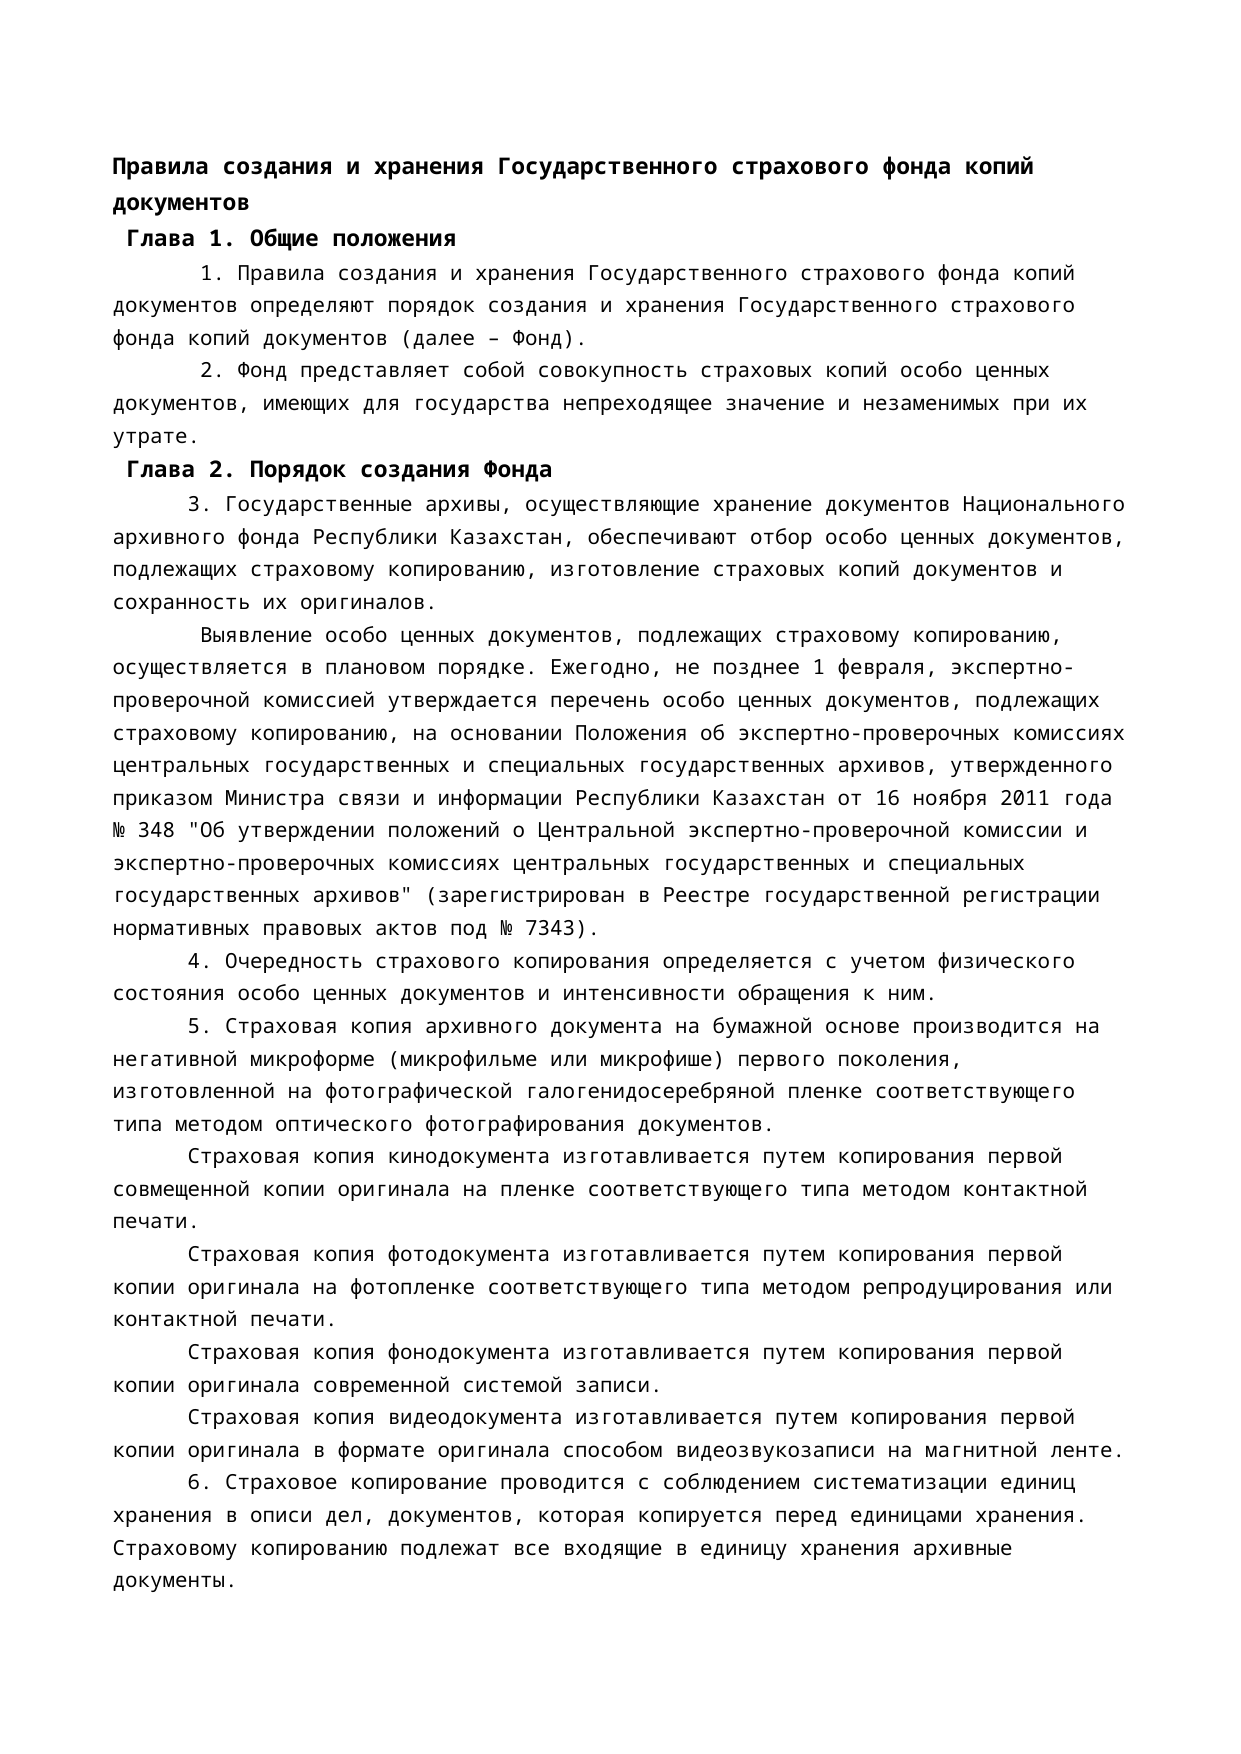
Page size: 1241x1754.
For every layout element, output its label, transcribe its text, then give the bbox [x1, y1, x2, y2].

text Выявление особо ценных документов, подлежащих страховому копированию, осуществляется в плановом порядке. Ежегодно, не позднее 1 февраля, экспертно-проверочной комиссией утверждается перечень особо ценных документов, подлежащих страховому копированию, на основании Положения об экспертно-проверочных комиссиях центральных государственных и специальных государственных архивов, утвержденного приказом Министра связи и информации Республики Казахстан от 16 ноября 2011 года № 348 "Об утверждении положений о Центральной экспертно-проверочной комиссии и экспертно-проверочных комиссиях центральных государственных и специальных государственных архивов" (зарегистрирован в Реестре государственной регистрации нормативных правовых актов под № 7343). [112, 620, 1128, 942]
text Страховая копия фонодокумента изготавливается путем копирования первой копии оригинала современной системой записи. [112, 1337, 1128, 1398]
text 1. Правила создания и хранения Государственного страхового фонда копий документов определяют порядок создания и хранения Государственного страхового фонда копий документов (далее – Фонд). [112, 258, 1128, 351]
text Страховая копия фотодокумента изготавливается путем копирования первой копии оригинала на фотопленке соответствующего типа методом репродуцирования или контактной печати. [112, 1239, 1128, 1333]
text Страховая копия видеодокумента изготавливается путем копирования первой копии оригинала в формате оригинала способом видеозвукозаписи на магнитной ленте. [112, 1402, 1128, 1463]
text Глава 1. Общие положения [112, 222, 1128, 253]
text 2. Фонд представляет собой совокупность страховых копий особо ценных документов, имеющих для государства непреходящее значение и незаменимых при их утрате. [112, 356, 1128, 449]
text 4. Очередность страхового копирования определяется с учетом физического состояния особо ценных документов и интенсивности обращения к ним. [112, 946, 1128, 1007]
text Глава 2. Порядок создания Фонда [112, 453, 1128, 485]
text Страховая копия кинодокумента изготавливается путем копирования первой совмещенной копии оригинала на пленке соответствующего типа методом контактной печати. [112, 1141, 1128, 1235]
text 5. Страховая копия архивного документа на бумажной основе производится на негативной микроформе (микрофильме или микрофише) первого поколения, изготовленной на фотографической галогенидосеребряной пленке соответствующего типа методом оптического фотографирования документов. [112, 1011, 1128, 1137]
text 3. Государственные архивы, осуществляющие хранение документов Национального архивного фонда Республики Казахстан, обеспечивают отбор особо ценных документов, подлежащих страховому копированию, изготовление страховых копий документов и сохранность их оригиналов. [112, 489, 1128, 616]
text Правила создания и хранения Государственного страхового фонда копий документов [112, 150, 1128, 217]
text 6. Страховое копирование проводится с соблюдением систематизации единиц хранения в описи дел, документов, которая копируется перед единицами хранения. Страховому копированию подлежат все входящие в единицу хранения архивные документы. [112, 1467, 1128, 1594]
